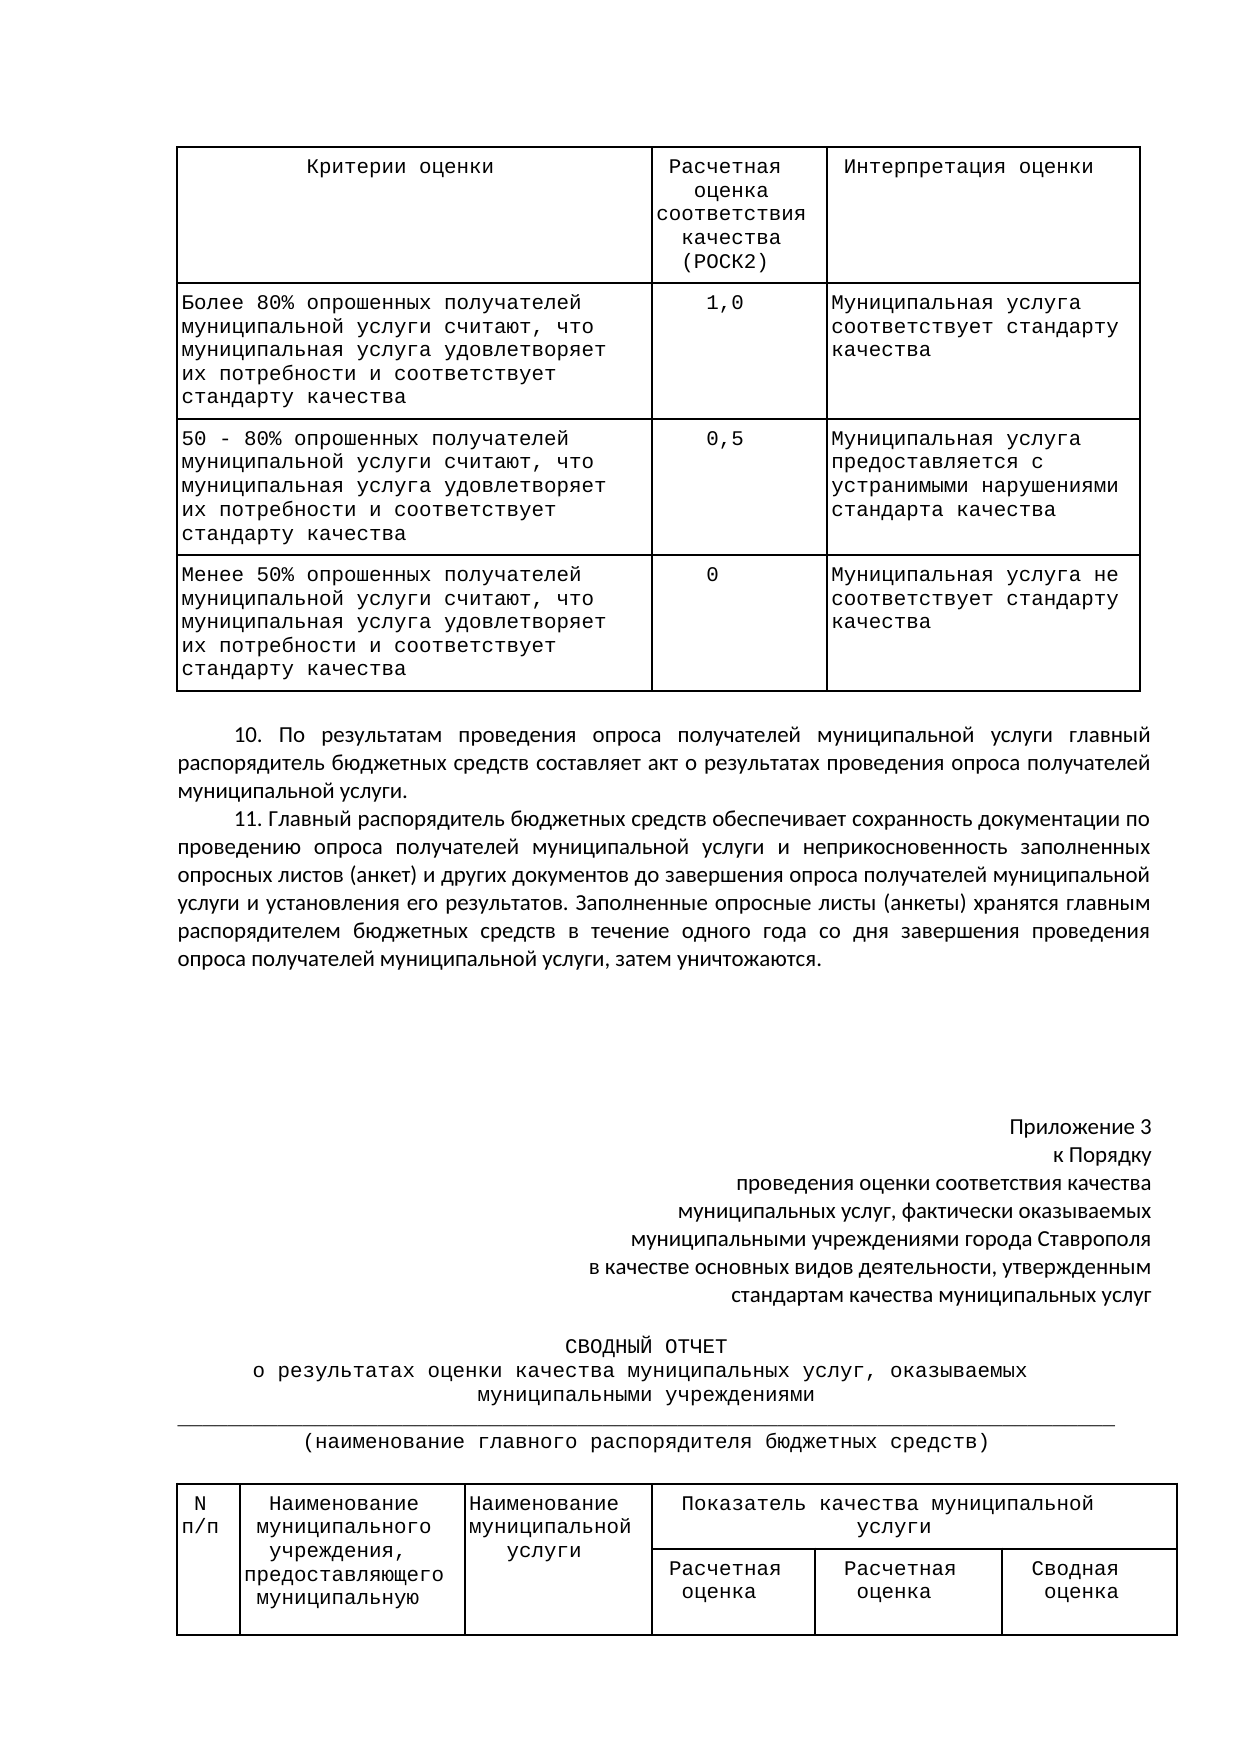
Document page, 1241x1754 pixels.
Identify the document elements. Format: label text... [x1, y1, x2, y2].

text ___________________________________________________________________________ [177, 1407, 1152, 1431]
text о результатах оценки качества муниципальных услуг, оказываемых [177, 1360, 1152, 1384]
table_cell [816, 1550, 1001, 1634]
table_header N п/п [178, 1485, 239, 1634]
text к Порядку [177, 1140, 1152, 1168]
table_cell 0 [653, 556, 826, 690]
table_cell Муниципальная услуга соответствует стандарту качества [828, 284, 1139, 418]
text муниципальных услуг, фактически оказываемых [177, 1196, 1152, 1224]
table_header Критерии оценки [178, 148, 651, 282]
text муниципальными учреждениями [177, 1384, 1152, 1407]
table_cell Менее 50% опрошенных получателей муниципальной услуги считают, что муниципальная услуга удовлетворяет их потребности и соответствует стандарту качества [178, 556, 651, 690]
table_cell 50 - 80% опрошенных получателей муниципальной услуги считают, что муниципальная услуга удовлетворяет их потребности и соответствует стандарту качества [178, 420, 651, 554]
text в качестве основных видов деятельности, утвержденным [177, 1252, 1152, 1280]
table_header Расчетная оценка соответствия качества (РОСК2) [653, 148, 826, 282]
table_header Наименование муниципального учреждения, предоставляющего муниципальную услугу [241, 1485, 464, 1634]
table_header Наименование муниципальной услуги [466, 1485, 651, 1634]
text 11. Главный распорядитель бюджетных средств обеспечивает сохранность документации по проведению опроса получателей муниципальной услуги и неприкосновенность заполненных опросных листов (анкет) и других документов до завершения опроса получателей муниципальной услуги и установления его результатов. Заполненные опросные листы (анкеты) хранятся главным распорядителем бюджетных средств в течение одного года со дня завершения проведения опроса получателей муниципальной услуги, затем уничтожаются. [177, 804, 1152, 972]
text стандартам качества муниципальных услуг [177, 1280, 1152, 1308]
text муниципальными учреждениями города Ставрополя [177, 1224, 1152, 1252]
table_cell 1,0 [653, 284, 826, 418]
table_header Показатель качества муниципальной услуги [653, 1485, 1176, 1548]
text СВОДНЫЙ ОТЧЕТ [177, 1336, 1152, 1360]
text 10. По результатам проведения опроса получателей муниципальной услуги главный распорядитель бюджетных средств составляет акт о результатах проведения опроса получателей муниципальной услуги. [177, 720, 1152, 804]
table_cell 0,5 [653, 420, 826, 554]
table_header Интерпретация оценки [828, 148, 1139, 282]
text Приложение 3 [177, 1112, 1152, 1140]
table_cell Муниципальная услуга не соответствует стандарту качества [828, 556, 1139, 690]
text проведения оценки соответствия качества [177, 1168, 1152, 1196]
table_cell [1003, 1550, 1176, 1634]
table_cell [653, 1550, 814, 1634]
text (наименование главного распорядителя бюджетных средств) [177, 1431, 1152, 1455]
table_cell Более 80% опрошенных получателей муниципальной услуги считают, что муниципальная услуга удовлетворяет их потребности и соответствует стандарту качества [178, 284, 651, 418]
table_cell Муниципальная услуга предоставляется с устранимыми нарушениями стандарта качества [828, 420, 1139, 554]
